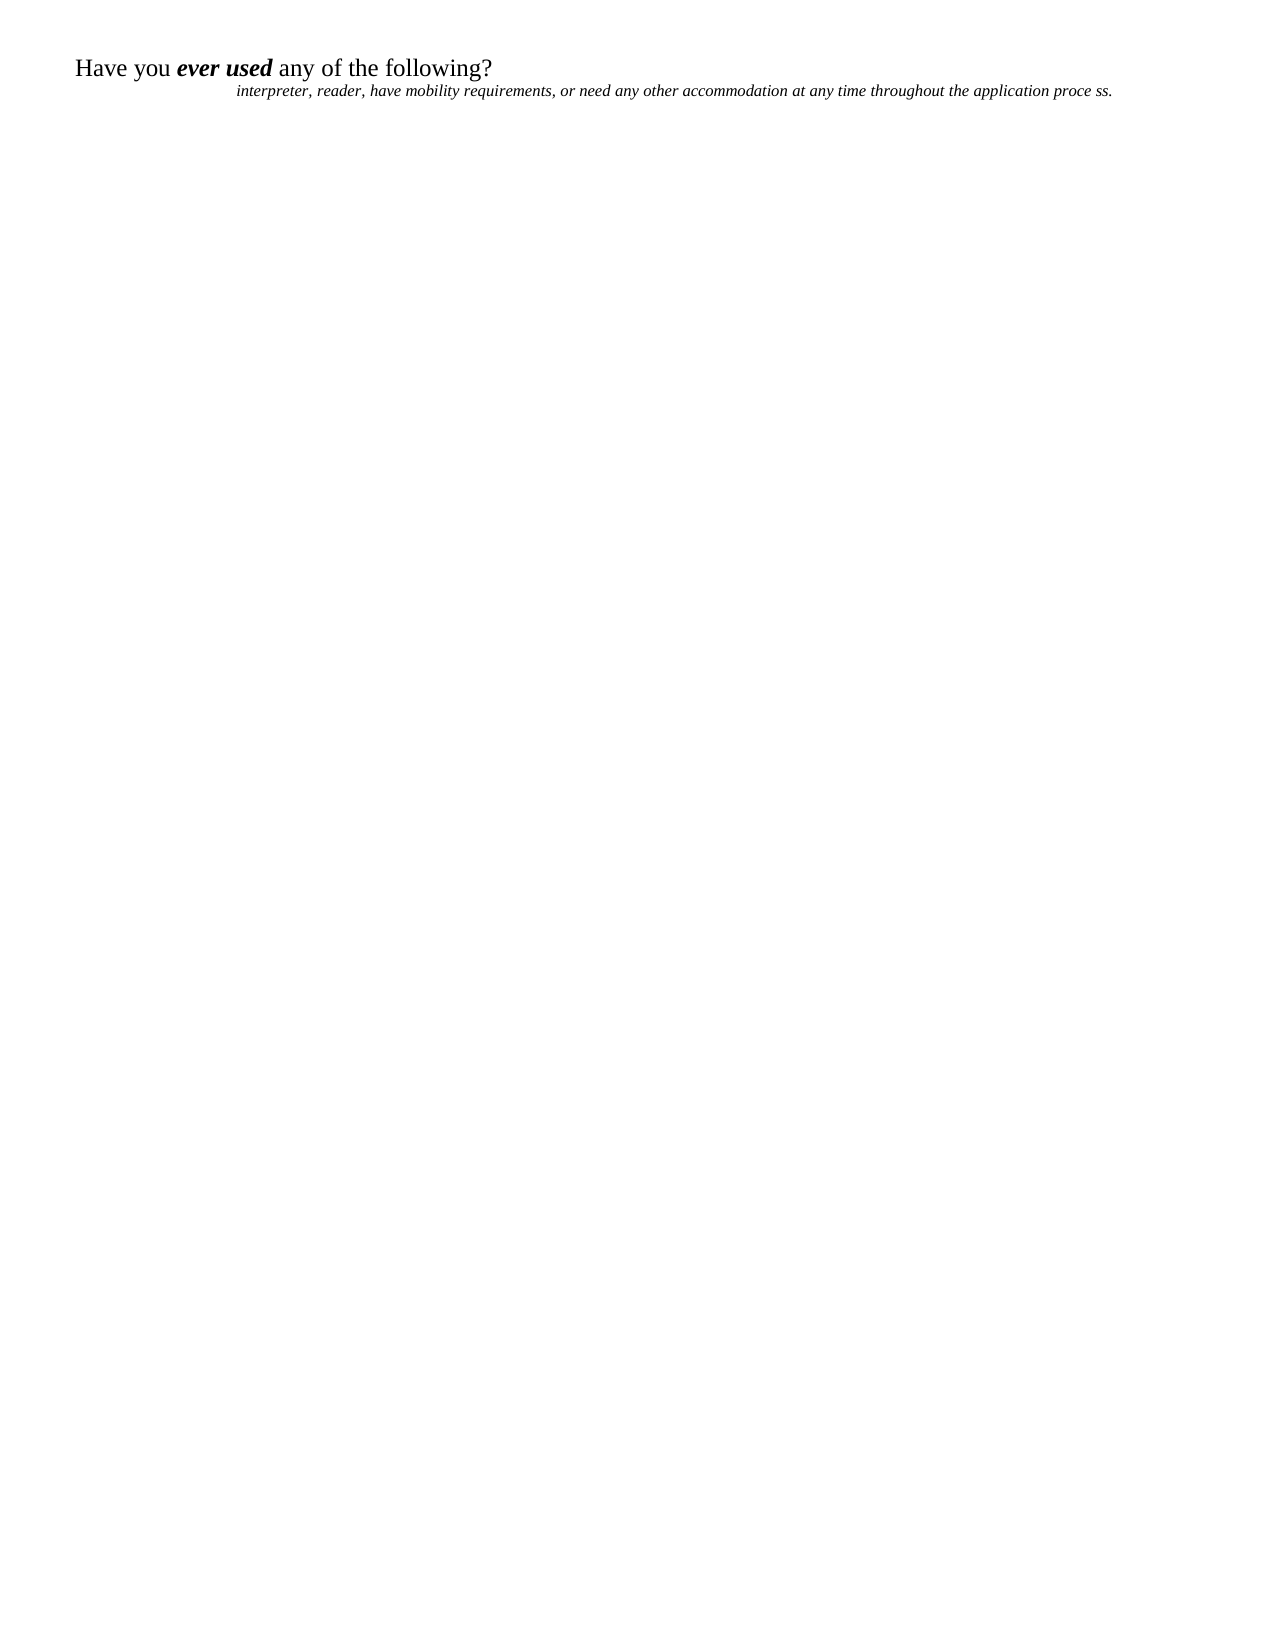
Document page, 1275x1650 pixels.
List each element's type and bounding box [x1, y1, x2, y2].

text [230, 81, 1119, 100]
